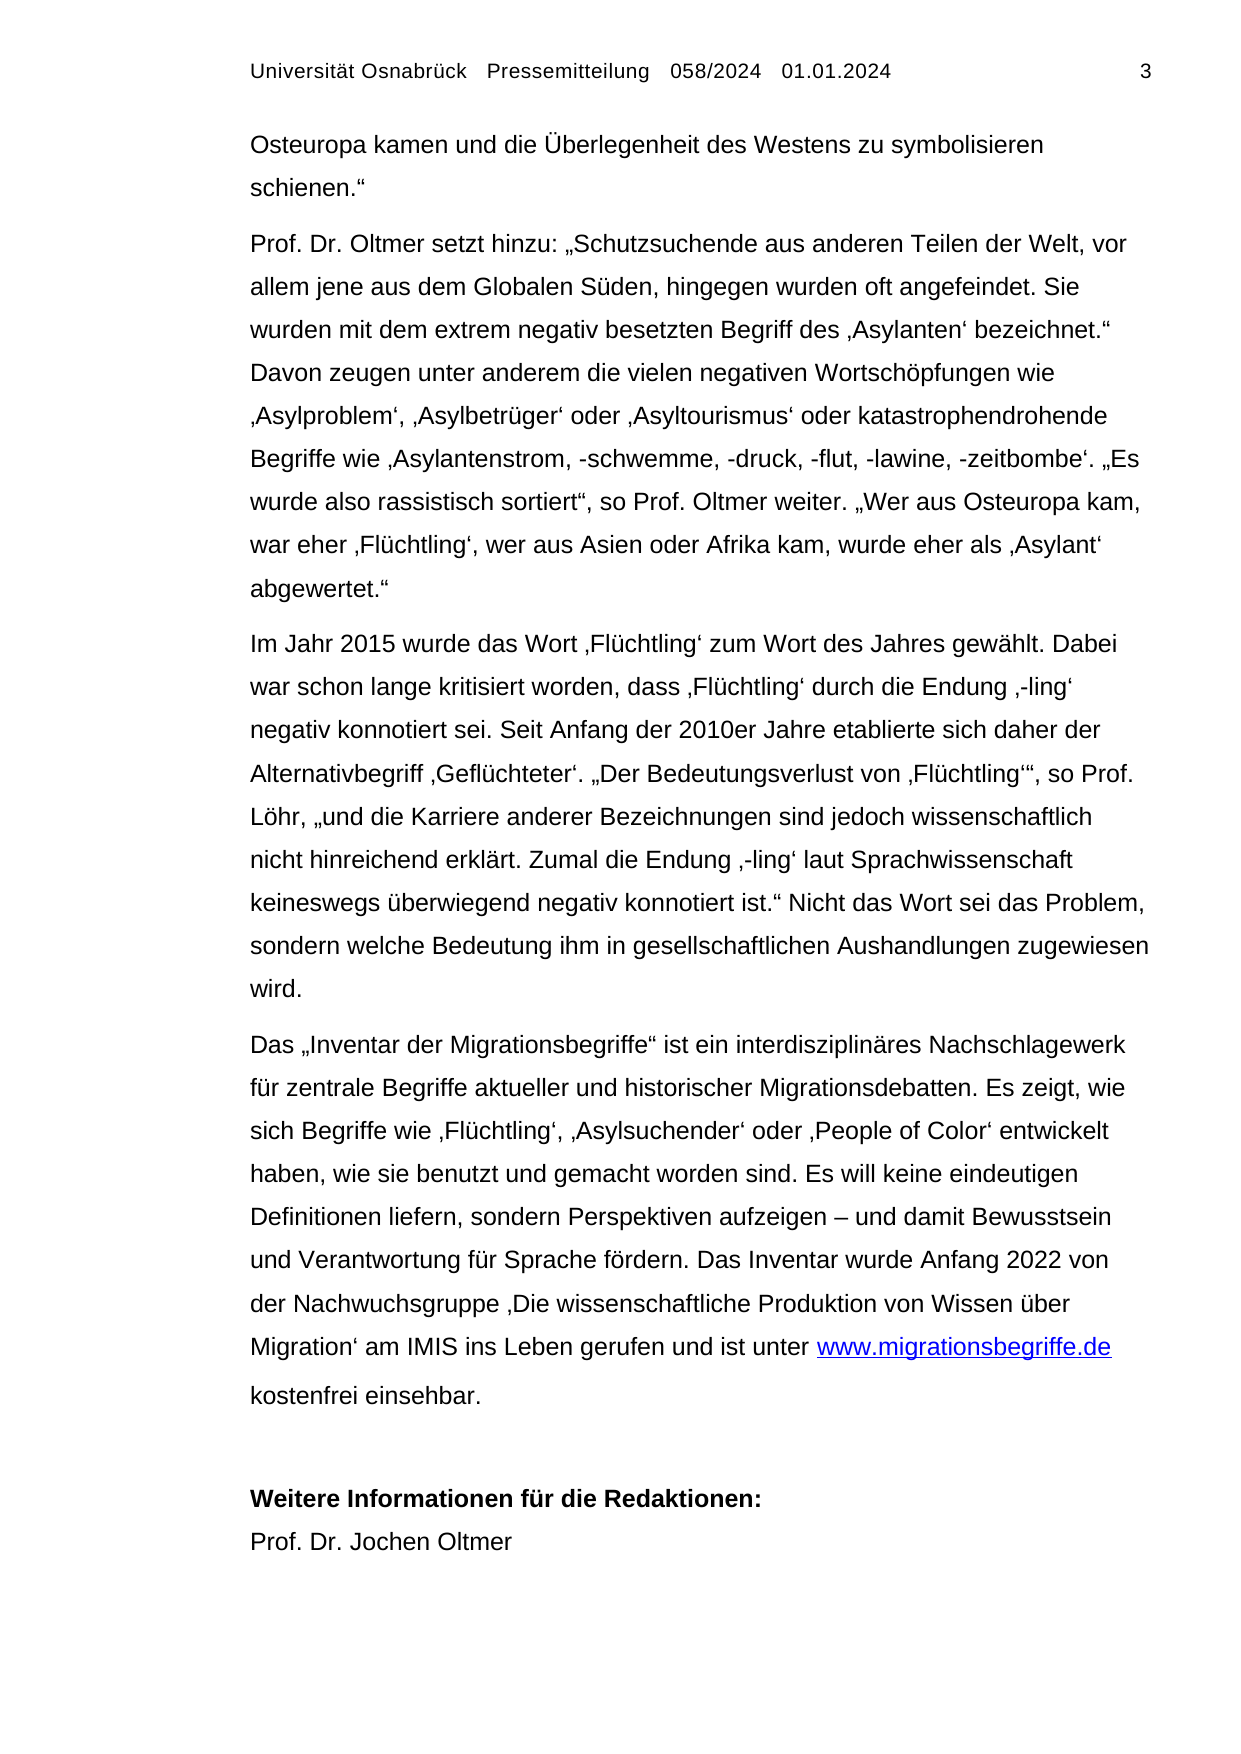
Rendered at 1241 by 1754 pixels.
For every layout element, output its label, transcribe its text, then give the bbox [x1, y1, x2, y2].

text Prof. Dr. Oltmer setzt hinzu: „Schutzsuchende aus anderen Teilen der Welt, vor allem jene aus dem Globalen Süden, hingegen wurden oft angefeindet. Sie wurden mit dem extrem negativ besetzten Begriff des ‚Asylanten‘ bezeichnet.“ Davon zeugen unter anderem die vielen negativen Wortschöpfungen wie ‚Asylproblem‘, ‚Asylbetrüger‘ oder ‚Asyltourismus‘ oder katastrophendrohende Begriffe wie ‚Asylantenstrom, -schwemme, -druck, -flut, -lawine, -zeitbombe‘. „Es wurde also rassistisch sortiert“, so Prof. Oltmer weiter. „Wer aus Osteuropa kam, war eher ‚Flüchtling‘, wer aus Asien oder Afrika kam, wurde eher als ‚Asylant‘ abgewertet.“ [250, 229, 1152, 602]
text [250, 1441, 1152, 1556]
text Das „Inventar der Migrationsbegriffe“ ist ein interdisziplinäres Nachschlagewerk für zentrale Begriffe aktueller und historischer Migrationsdebatten. Es zeigt, wie sich Begriffe wie ‚Flüchtling‘, ‚Asylsuchender‘ oder ‚People of Color‘ entwickelt haben, wie sie benutzt und gemacht worden sind. Es will keine eindeutigen Definitionen liefern, sondern Perspektiven aufzeigen – und damit Bewusstsein und Verantwortung für Sprache fördern. Das Inventar wurde Anfang 2022 von der Nachwuchsgruppe ‚Die wissenschaftliche Produktion von Wissen über Migration‘ am IMIS ins Leben gerufen und ist unter www.migrationsbegriffe.de kostenfrei einsehbar. [250, 1030, 1152, 1412]
text Im Jahr 2015 wurde das Wort ‚Flüchtling‘ zum Wort des Jahres gewählt. Dabei war schon lange kritisiert worden, dass ‚Flüchtling‘ durch die Endung ‚-ling‘ negativ konnotiert sei. Seit Anfang der 2010er Jahre etablierte sich daher der Alternativbegriff ‚Geflüchteter‘. „Der Bedeutungsverlust von ‚Flüchtling‘“, so Prof. Löhr, „und die Karriere anderer Bezeichnungen sind jedoch wissenschaftlich nicht hinreichend erklärt. Zumal die Endung ‚-ling‘ laut Sprachwissenschaft keineswegs überwiegend negativ konnotiert ist.“ Nicht das Wort sei das Problem, sondern welche Bedeutung ihm in gesellschaftlichen Aushandlungen zugewiesen wird. [250, 629, 1152, 1003]
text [250, 130, 1152, 202]
